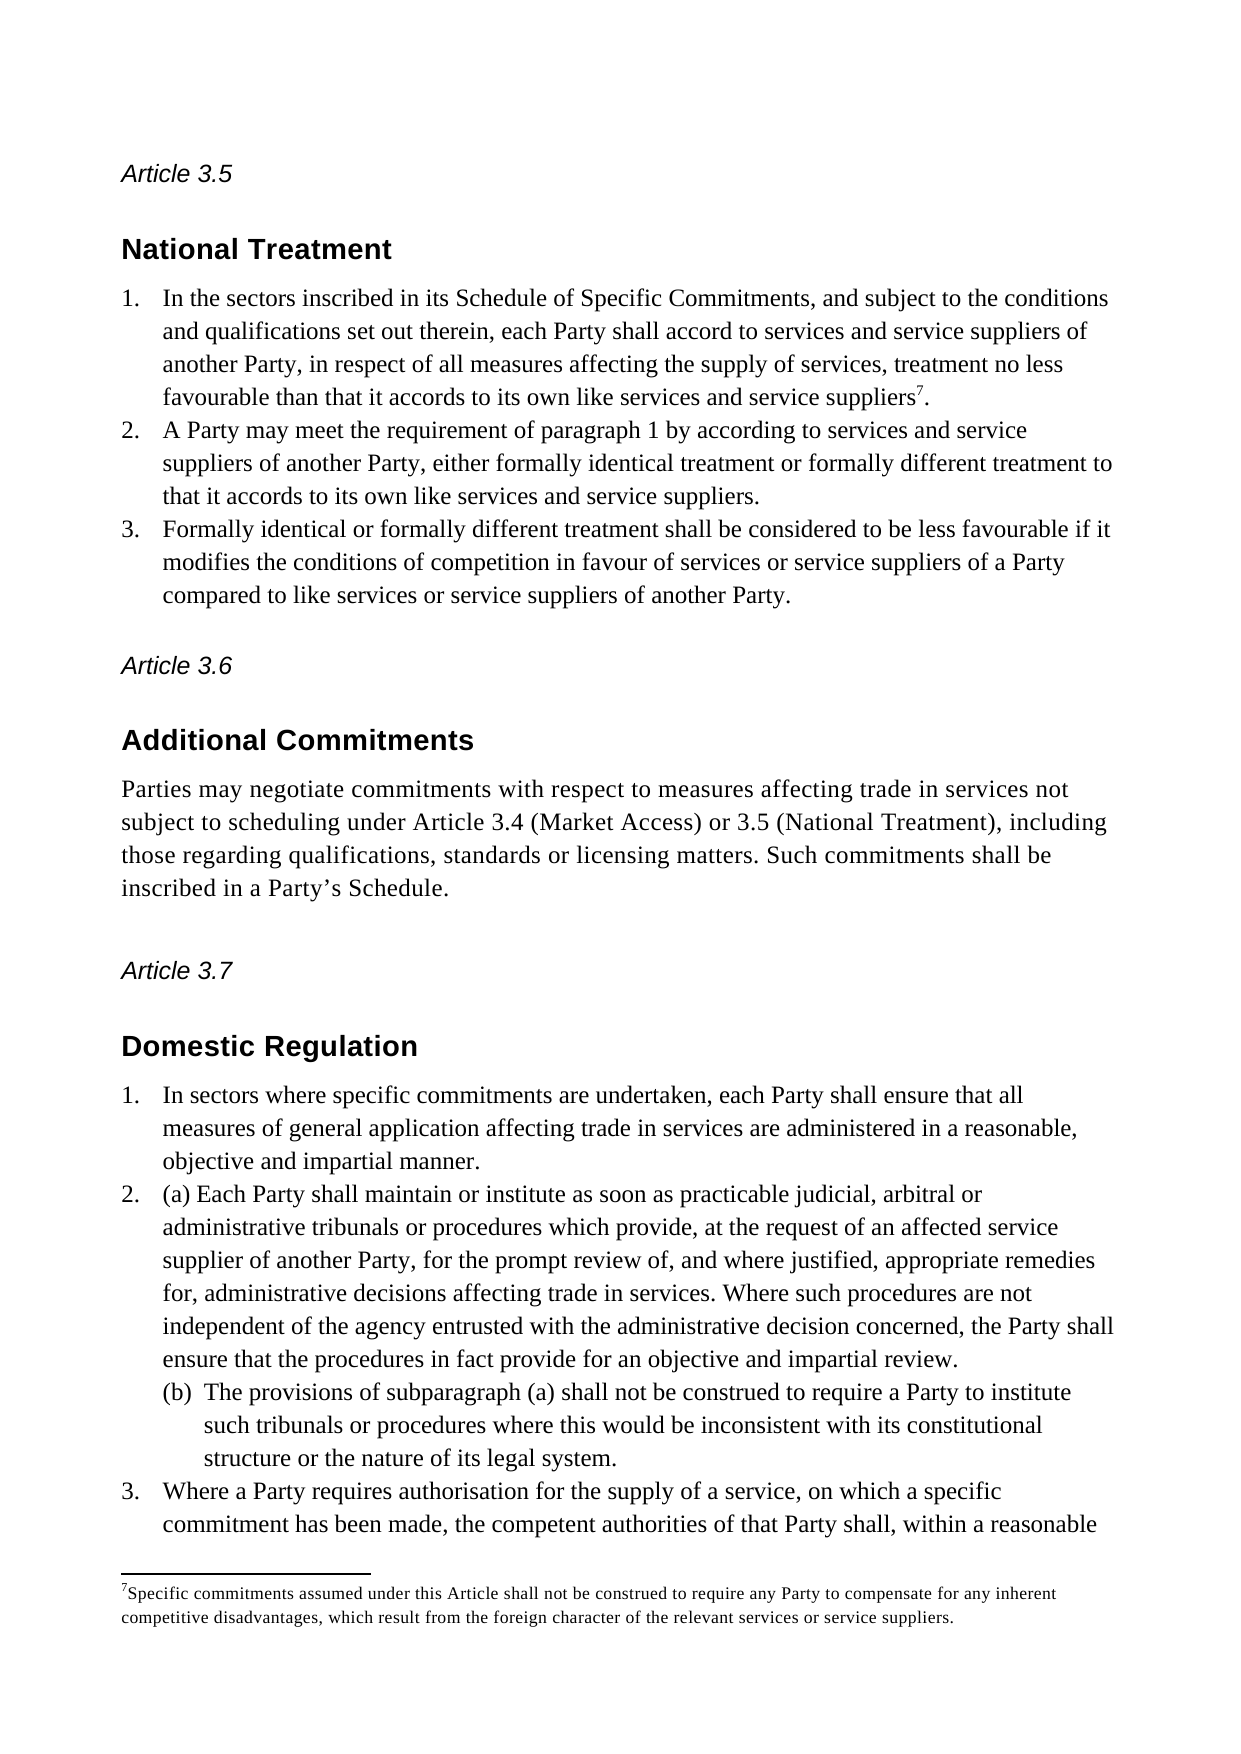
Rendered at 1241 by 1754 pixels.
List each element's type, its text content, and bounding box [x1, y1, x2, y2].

list 1. In sectors where specific commitments are undertaken, each Party shall ensure that all measures of general application affecting trade in services are administered in a reasonable, objective and impartial manner. [121, 1080, 1119, 1175]
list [121, 1476, 1119, 1538]
list 2. A Party may meet the requirement of paragraph 1 by according to services and service suppliers of another Party, either formally identical treatment or formally different treatment to that it accords to its own like services and service suppliers. [121, 415, 1119, 510]
text Article 3.5 [121, 159, 1119, 188]
text Article 3.6 [121, 651, 1119, 679]
list (b) The provisions of subparagraph (a) shall not be construed to require a Party to institute such tribunals or procedures where this would be inconsistent with its constitutional structure or the nature of its legal system. [162, 1377, 1119, 1472]
list 3. Formally identical or formally different treatment shall be considered to be less favourable if it modifies the conditions of competition in favour of services or service suppliers of a Party compared to like services or service suppliers of another Party. [121, 514, 1119, 609]
text Article 3.7 [121, 956, 1119, 985]
subtitle Additional Commitments [121, 723, 1119, 757]
subtitle National Treatment [121, 232, 1119, 266]
subtitle Domestic Regulation [121, 1029, 1119, 1062]
list 2. (a) Each Party shall maintain or institute as soon as practicable judicial, arbitral or administrative tribunals or procedures which provide, at the request of an affected service supplier of another Party, for the prompt review of, and where justified, appropriate remedies for, administrative decisions affecting trade in services. Where such procedures are not independent of the agency entrusted with the administrative decision concerned, the Party shall ensure that the procedures in fact provide for an objective and impartial review. [121, 1179, 1119, 1373]
text Parties may negotiate commitments with respect to measures affecting trade in services not subject to scheduling under Article 3.4 (Market Access) or 3.5 (National Treatment), including those regarding qualifications, standards or licensing matters. Such commitments shall be inscribed in a Party’s Schedule. [121, 774, 1119, 902]
list 1. In the sectors inscribed in its Schedule of Specific Commitments, and subject to the conditions and qualifications set out therein, each Party shall accord to services and service suppliers of another Party, in respect of all measures affecting the supply of services, treatment no less favourable than that it accords to its own like services and service suppliers. [121, 283, 1119, 411]
